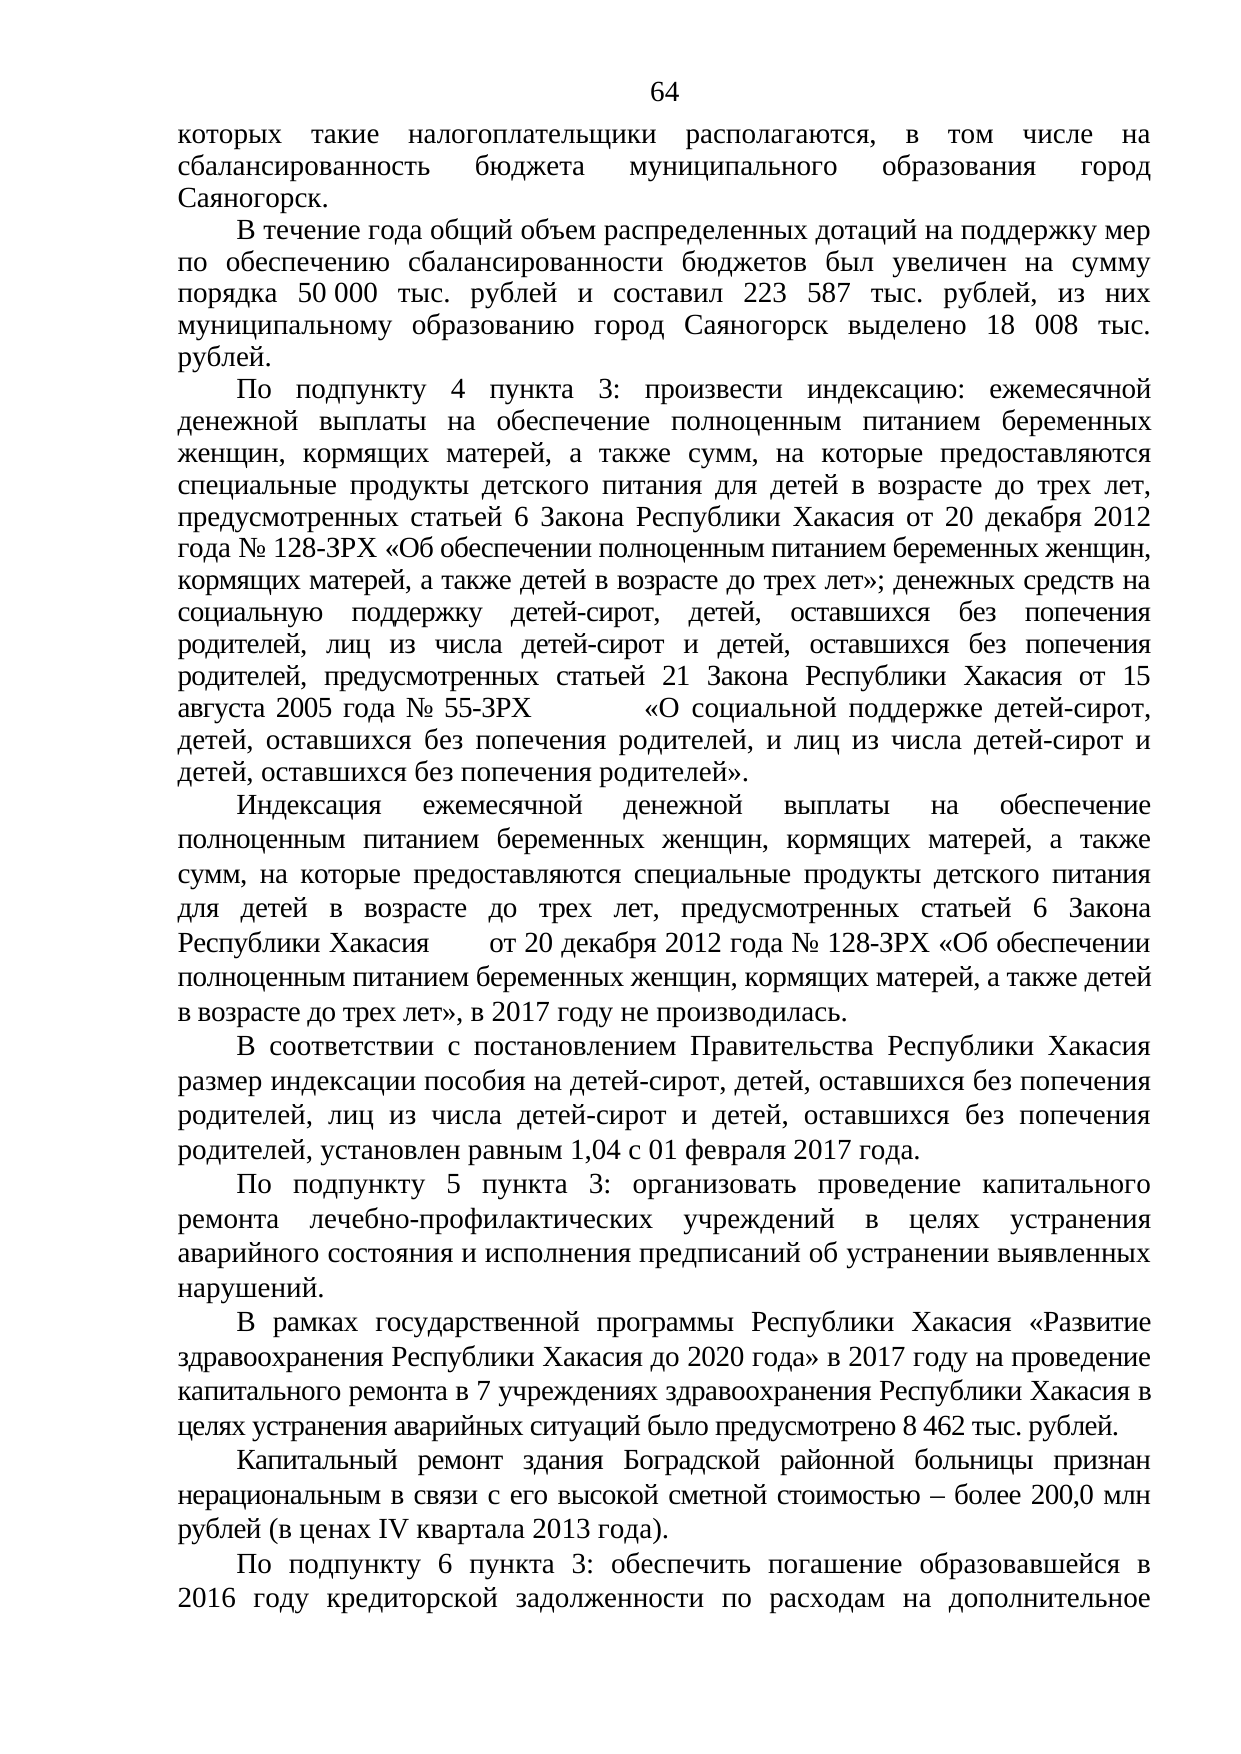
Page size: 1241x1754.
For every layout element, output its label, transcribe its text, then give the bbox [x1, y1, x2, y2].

text По подпункту 5 пункта 3: организовать проведение капитального ремонта лечебно-профилактических учреждений в целях устранения аварийного состояния и исполнения предписаний об устранении выявленных нарушений. [177, 1166, 1152, 1303]
text В рамках государственной программы Республики Хакасия «Развитие здравоохранения Республики Хакасия до 2020 года» в 2017 году на проведение капитального ремонта в 7 учреждениях здравоохранения Республики Хакасия в целях устранения аварийных ситуаций было предусмотрено 8 462 тыс. рублей. [177, 1304, 1152, 1441]
text По подпункту 4 пункта 3: произвести индексацию: ежемесячной денежной выплаты на обеспечение полноценным питанием беременных женщин, кормящих матерей, а также сумм, на которые предоставляются специальные продукты детского питания для детей в возрасте до трех лет, предусмотренных статьей 6 Закона Республики Хакасия от 20 декабря 2012 года № 128-ЗРХ «Об обеспечении полноценным питанием беременных женщин, кормящих матерей, а также детей в возрасте до трех лет»; денежных средств на социальную поддержку детей-сирот, детей, оставшихся без попечения родителей, лиц из числа детей-сирот и детей, оставшихся без попечения родителей, предусмотренных статьей 21 Закона Республики Хакасия от 15 августа 2005 года № 55-ЗРХ «О социальной поддержке детей-сирот, детей, оставшихся без попечения родителей, и лиц из числа детей-сирот и детей, оставшихся без попечения родителей». [177, 373, 1152, 787]
text В течение года общий объем распределенных дотаций на поддержку мер по обеспечению сбалансированности бюджетов был увеличен на сумму порядка 50 000 тыс. рублей и составил 223 587 тыс. рублей, из них муниципальному образованию город Саяногорск выделено 18 008 тыс. рублей. [177, 214, 1152, 373]
text В соответствии с постановлением Правительства Республики Хакасия размер индексации пособия на детей-сирот, детей, оставшихся без попечения родителей, лиц из числа детей-сирот и детей, оставшихся без попечения родителей, установлен равным 1,04 с 01 февраля 2017 года. [177, 1028, 1152, 1166]
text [177, 118, 1152, 214]
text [177, 1546, 1152, 1614]
text Капитальный ремонт здания Боградской районной больницы признан нерациональным в связи с его высокой сметной стоимостью – более 200,0 млн рублей (в ценах IV квартала 2013 года). [177, 1442, 1152, 1545]
text Индексация ежемесячной денежной выплаты на обеспечение полноценным питанием беременных женщин, кормящих матерей, а также сумм, на которые предоставляются специальные продукты детского питания для детей в возрасте до трех лет, предусмотренных статьей 6 Закона Республики Хакасия от 20 декабря 2012 года № 128-ЗРХ «Об обеспечении полноценным питанием беременных женщин, кормящих матерей, а также детей в возрасте до трех лет», в 2017 году не производилась. [177, 787, 1152, 1028]
